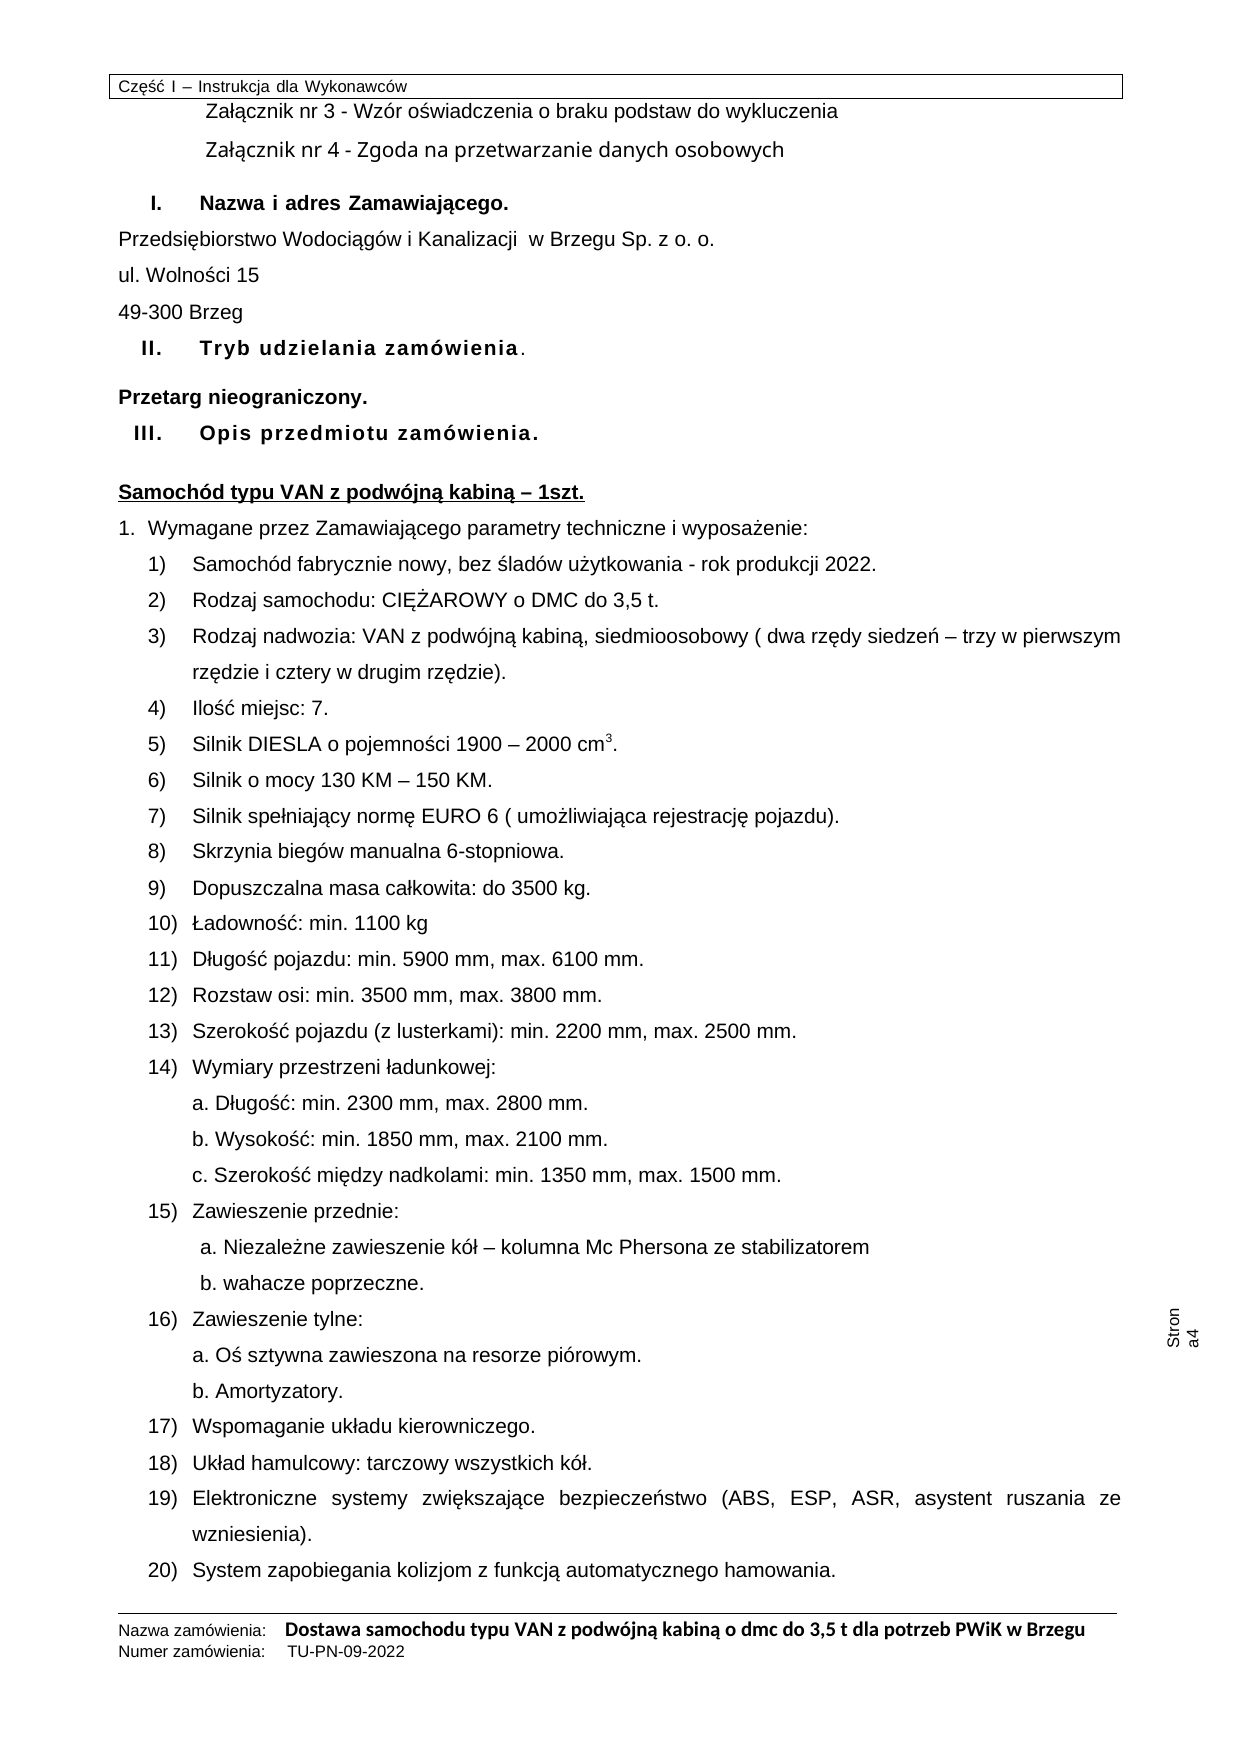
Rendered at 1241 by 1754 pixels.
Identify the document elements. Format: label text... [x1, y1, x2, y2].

list Szerokość pojazdu (z lusterkami): min. 2200 mm, max. 2500 mm. [148, 1019, 1122, 1043]
list Rodzaj samochodu: CIĘŻAROWY o DMC do 3,5 t. [148, 588, 1122, 612]
text 49-300 Brzeg [118, 300, 1122, 324]
text Przedsiębiorstwo Wodociągów i Kanalizacji w Brzegu Sp. z o. o. [118, 227, 1122, 251]
text Samochód typu VAN z podwójną kabiną – 1szt. [118, 480, 1122, 504]
list b. Amortyzatory. [192, 1378, 1122, 1402]
list Silnik DIESLA o pojemności 1900 – 2000 cm3. [148, 732, 1122, 756]
list Zawieszenie tylne: [148, 1307, 1122, 1331]
list Samochód fabrycznie nowy, bez śladów użytkowania - rok produkcji 2022. [148, 552, 1122, 576]
text Przetarg nieograniczony. [118, 384, 1124, 408]
list Wspomaganie układu kierowniczego. [148, 1414, 1122, 1438]
list Silnik spełniający normę EURO 6 ( umożliwiająca rejestrację pojazdu). [148, 803, 1122, 827]
subtitle Nazwa i adres Zamawiającego. [162, 190, 1122, 214]
subtitle Opis przedmiotu zamówienia. [162, 421, 1122, 445]
list Elektroniczne systemy zwiększające bezpieczeństwo (ABS, ESP, ASR, asystent ruszania ze wzniesienia). [148, 1486, 1122, 1546]
list Dopuszczalna masa całkowita: do 3500 kg. [148, 875, 1122, 899]
text c. Szerokość między nadkolami: min. 1350 mm, max. 1500 mm. [192, 1163, 1122, 1187]
text ul. Wolności 15 [118, 263, 1122, 287]
list Wymiary przestrzeni ładunkowej: [148, 1055, 1122, 1079]
list System zapobiegania kolizjom z funkcją automatycznego hamowania. [148, 1558, 1122, 1582]
list Długość pojazdu: min. 5900 mm, max. 6100 mm. [148, 947, 1122, 971]
list Wymagane przez Zamawiającego parametry techniczne i wyposażenie: [118, 516, 1122, 540]
list Skrzynia biegów manualna 6-stopniowa. [148, 839, 1122, 863]
list Tryb udzielania zamówienia. [162, 336, 1122, 360]
list b. wahacze poprzeczne. [200, 1271, 1122, 1294]
list Silnik o mocy 130 KM – 150 KM. [148, 767, 1122, 791]
list Załącznik nr 4 - Zgoda na przetwarzanie danych osobowych [205, 135, 1124, 164]
text a. Długość: min. 2300 mm, max. 2800 mm. [192, 1091, 1122, 1115]
list Rozstaw osi: min. 3500 mm, max. 3800 mm. [148, 983, 1122, 1007]
list Rodzaj nadwozia: VAN z podwójną kabiną, siedmioosobowy ( dwa rzędy siedzeń – trzy w pierwszym rzędzie i cztery w drugim rzędzie). [148, 624, 1122, 684]
list Ilość miejsc: 7. [148, 696, 1122, 719]
list Ładowność: min. 1100 kg [148, 911, 1122, 935]
list Zawieszenie przednie: [148, 1199, 1122, 1223]
list a. Oś sztywna zawieszona na resorze piórowym. [192, 1342, 1122, 1366]
text b. Wysokość: min. 1850 mm, max. 2100 mm. [192, 1127, 1122, 1151]
list Układ hamulcowy: tarczowy wszystkich kół. [148, 1450, 1122, 1474]
list a. Niezależne zawieszenie kół – kolumna Mc Phersona ze stabilizatorem [200, 1235, 1122, 1259]
list Załącznik nr 3 - Wzór oświadczenia o braku podstaw do wykluczenia [205, 99, 1124, 123]
